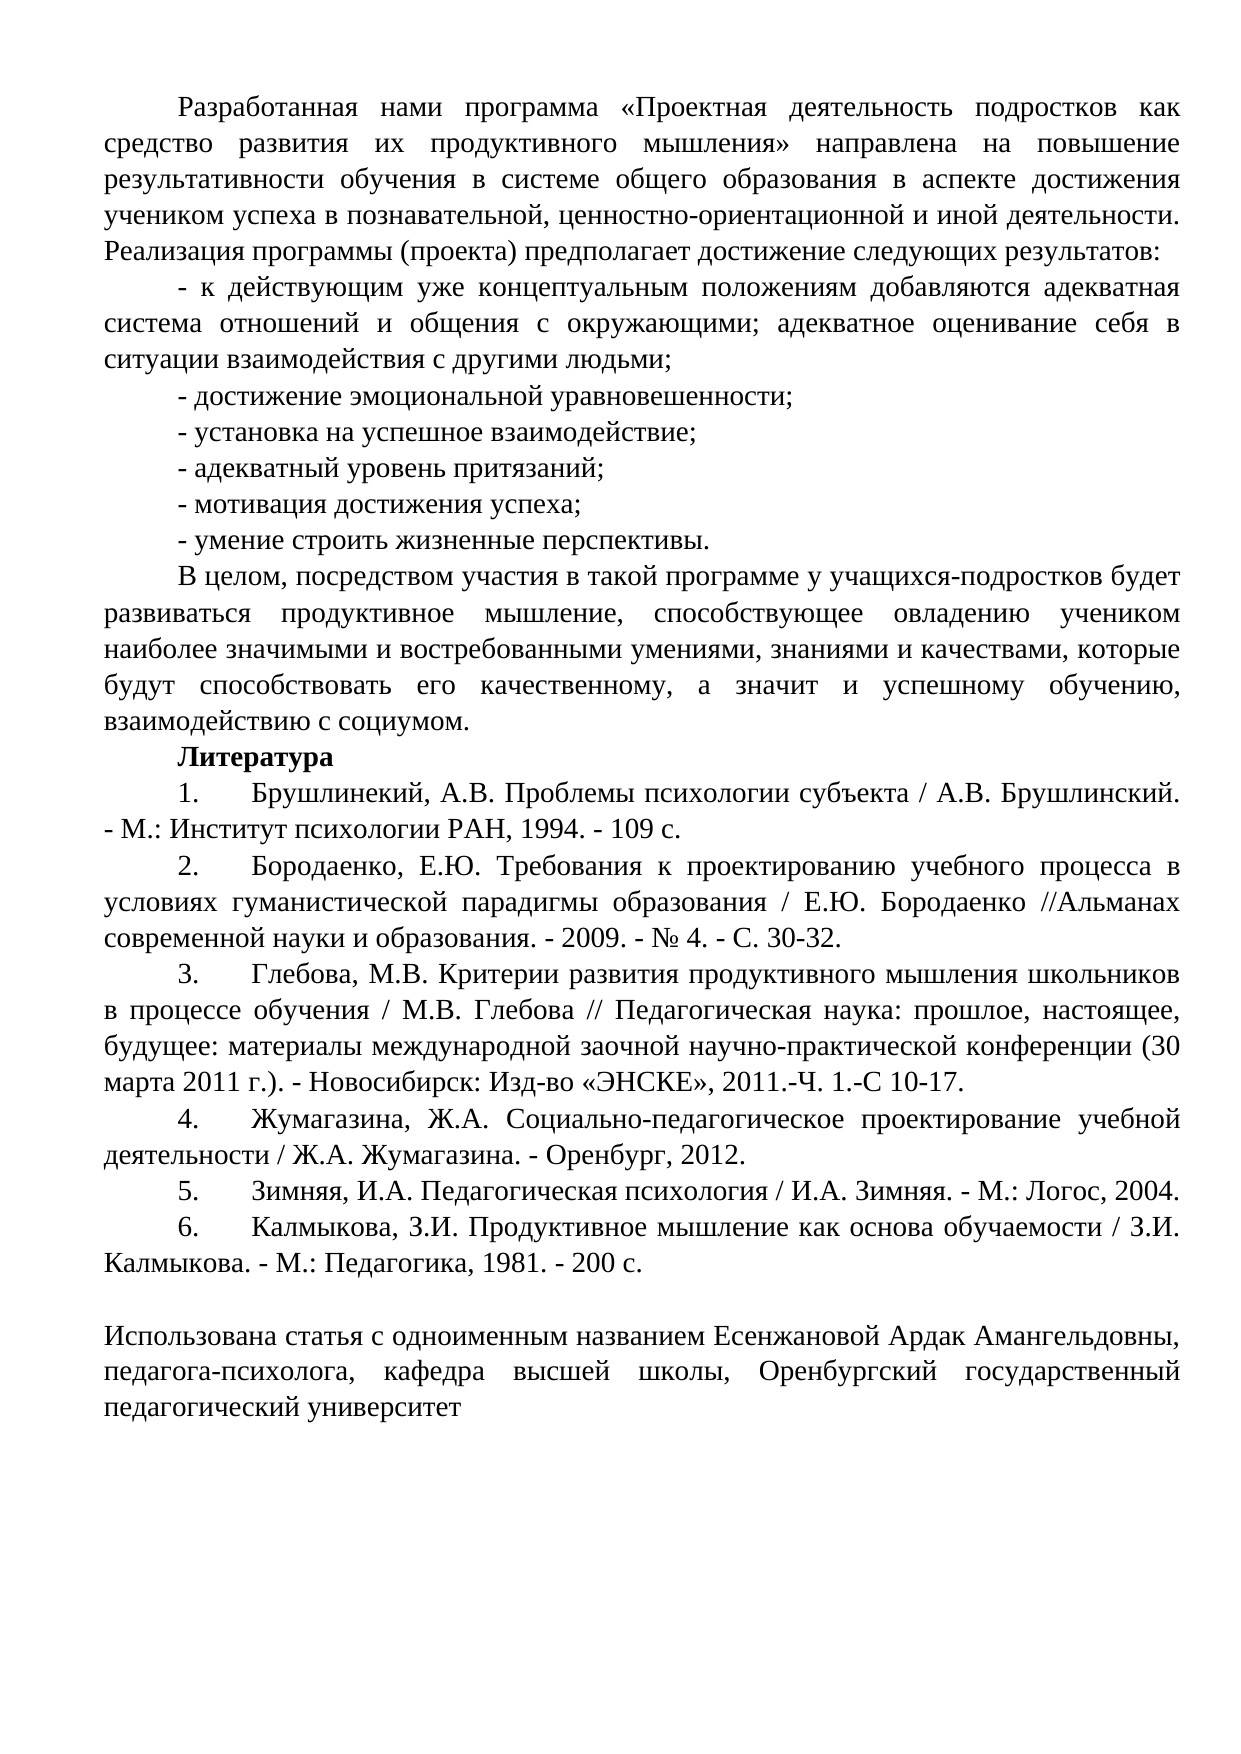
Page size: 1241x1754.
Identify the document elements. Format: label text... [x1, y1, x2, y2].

text - адекватный уровень притязаний; [103, 450, 1181, 484]
text 6. Калмыкова, З.И. Продуктивное мышление как основа обучаемости / З.И. Калмыкова. - М.: Педагогика, 1981. - 200 с. [103, 1209, 1181, 1279]
text - мотивация достижения успеха; [103, 486, 1181, 520]
text Разработанная нами программа «Проектная деятельность подростков как средство развития их продуктивного мышления» направлена на повышение результативности обучения в системе общего образования в аспекте достижения учеником успеха в познавательной, ценностно-ориентационной и иной деятельности. Реализация программы (проекта) предполагает достижение следующих результатов: [103, 89, 1181, 267]
text - умение строить жизненные перспективы. [103, 522, 1181, 556]
text Использована статья с одноименным названием Есенжановой Ардак Амангельдовны, педагога-психолога, кафедра высшей школы, Оренбургский государственный педагогический университет [103, 1318, 1181, 1422]
text 3. Глебова, М.В. Критерии развития продуктивного мышления школьников в процессе обучения / М.В. Глебова // Педагогическая наука: прошлое, настоящее, будущее: материалы международной заочной научно-практической конференции (30 марта 2011 г.). - Новосибирск: Изд-во «ЭНСКЕ», 2011.-Ч. 1.-С 10-17. [103, 956, 1181, 1098]
text - достижение эмоциональной уравновешенности; [103, 378, 1181, 411]
text В целом, посредством участия в такой программе у учащихся-подростков будет развиваться продуктивное мышление, способствующее овладению учеником наиболее значимыми и востребованными умениями, знаниями и качествами, которые будут способствовать его качественному, а значит и успешному обучению, взаимодействию с социумом. [103, 558, 1181, 737]
text - установка на успешное взаимодействие; [103, 414, 1181, 447]
text Литература [103, 739, 1181, 773]
text - к действующим уже концептуальным положениям добавляются адекватная система отношений и общения с окружающими; адекватное оценивание себя в ситуации взаимодействия с другими людьми; [103, 269, 1181, 375]
text 2. Бородаенко, Е.Ю. Требования к проектированию учебного процесса в условиях гуманистической парадигмы образования / Е.Ю. Бородаенко //Альманах современной науки и образования. - 2009. - № 4. - С. 30-32. [103, 848, 1181, 953]
text 4. Жумагазина, Ж.А. Социально-педагогическое проектирование учебной деятельности / Ж.А. Жумагазина. - Оренбург, 2012. [103, 1101, 1181, 1170]
text 5. Зимняя, И.А. Педагогическая психология / И.А. Зимняя. - М.: Логос, 2004. [103, 1173, 1181, 1207]
text 1. Брушлинекий, А.В. Проблемы психологии субъекта / А.В. Брушлинский. - М.: Институт психологии РАН, 1994. - 109 с. [103, 775, 1181, 845]
